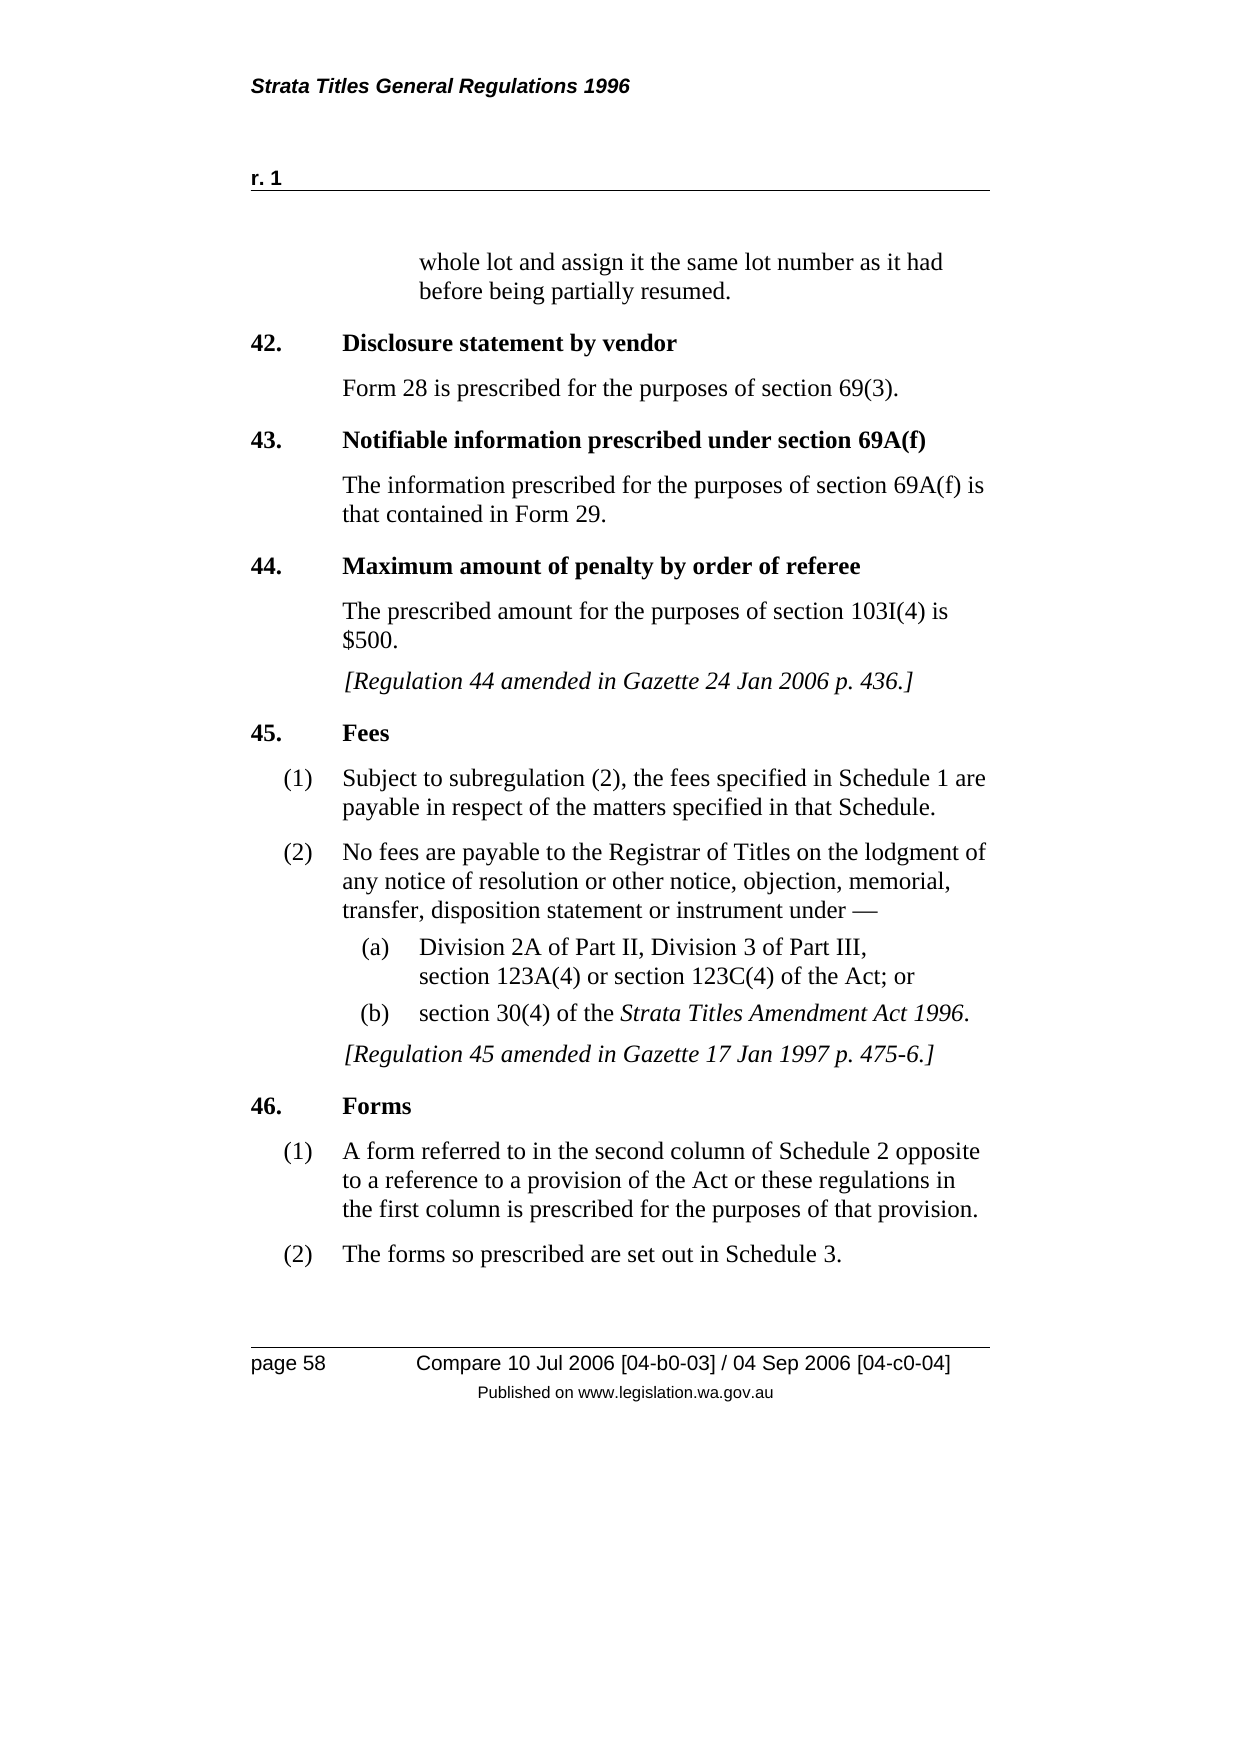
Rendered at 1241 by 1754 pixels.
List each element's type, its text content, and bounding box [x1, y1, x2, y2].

text [Regulation 44 amended in Gazette 24 Jan 2006 p. 436.] [251, 666, 990, 695]
text (2) No fees are payable to the Registrar of Titles on the lodgment of any notice of resolution or other notice, objection, memorial, transfer, disposition statement or instrument under — [251, 837, 990, 924]
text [251, 247, 990, 305]
text Form 28 is prescribed for the purposes of section 69(3). [251, 373, 990, 402]
subtitle 44. Maximum amount of penalty by order of referee [251, 551, 990, 579]
text The information prescribed for the purposes of section 69A(f) is that contained in Form 29. [251, 470, 990, 528]
text (b) section 30(4) of the Strata Titles Amendment Act 1996. [251, 998, 990, 1027]
text [Regulation 45 amended in Gazette 17 Jan 1997 p. 475-6.] [251, 1039, 990, 1068]
text The prescribed amount for the purposes of section 103I(4) is $500. [251, 596, 990, 654]
subtitle 42. Disclosure statement by vendor [251, 328, 990, 357]
subtitle 46. Forms [251, 1091, 990, 1119]
subtitle 45. Fees [251, 718, 990, 747]
text (1) Subject to subregulation (2), the fees specified in Schedule 1 are payable in respect of the matters specified in that Schedule. [251, 763, 990, 821]
text (a) Division 2A of Part II, Division 3 of Part III, section 123A(4) or section 123C(4) of the Act; or [251, 932, 990, 989]
text (2) The forms so prescribed are set out in Schedule 3. [251, 1239, 990, 1268]
text (1) A form referred to in the second column of Schedule 2 opposite to a reference to a provision of the Act or these regulations in the first column is prescribed for the purposes of that provision. [251, 1136, 990, 1222]
subtitle 43. Notifiable information prescribed under section 69A(f) [251, 425, 990, 454]
